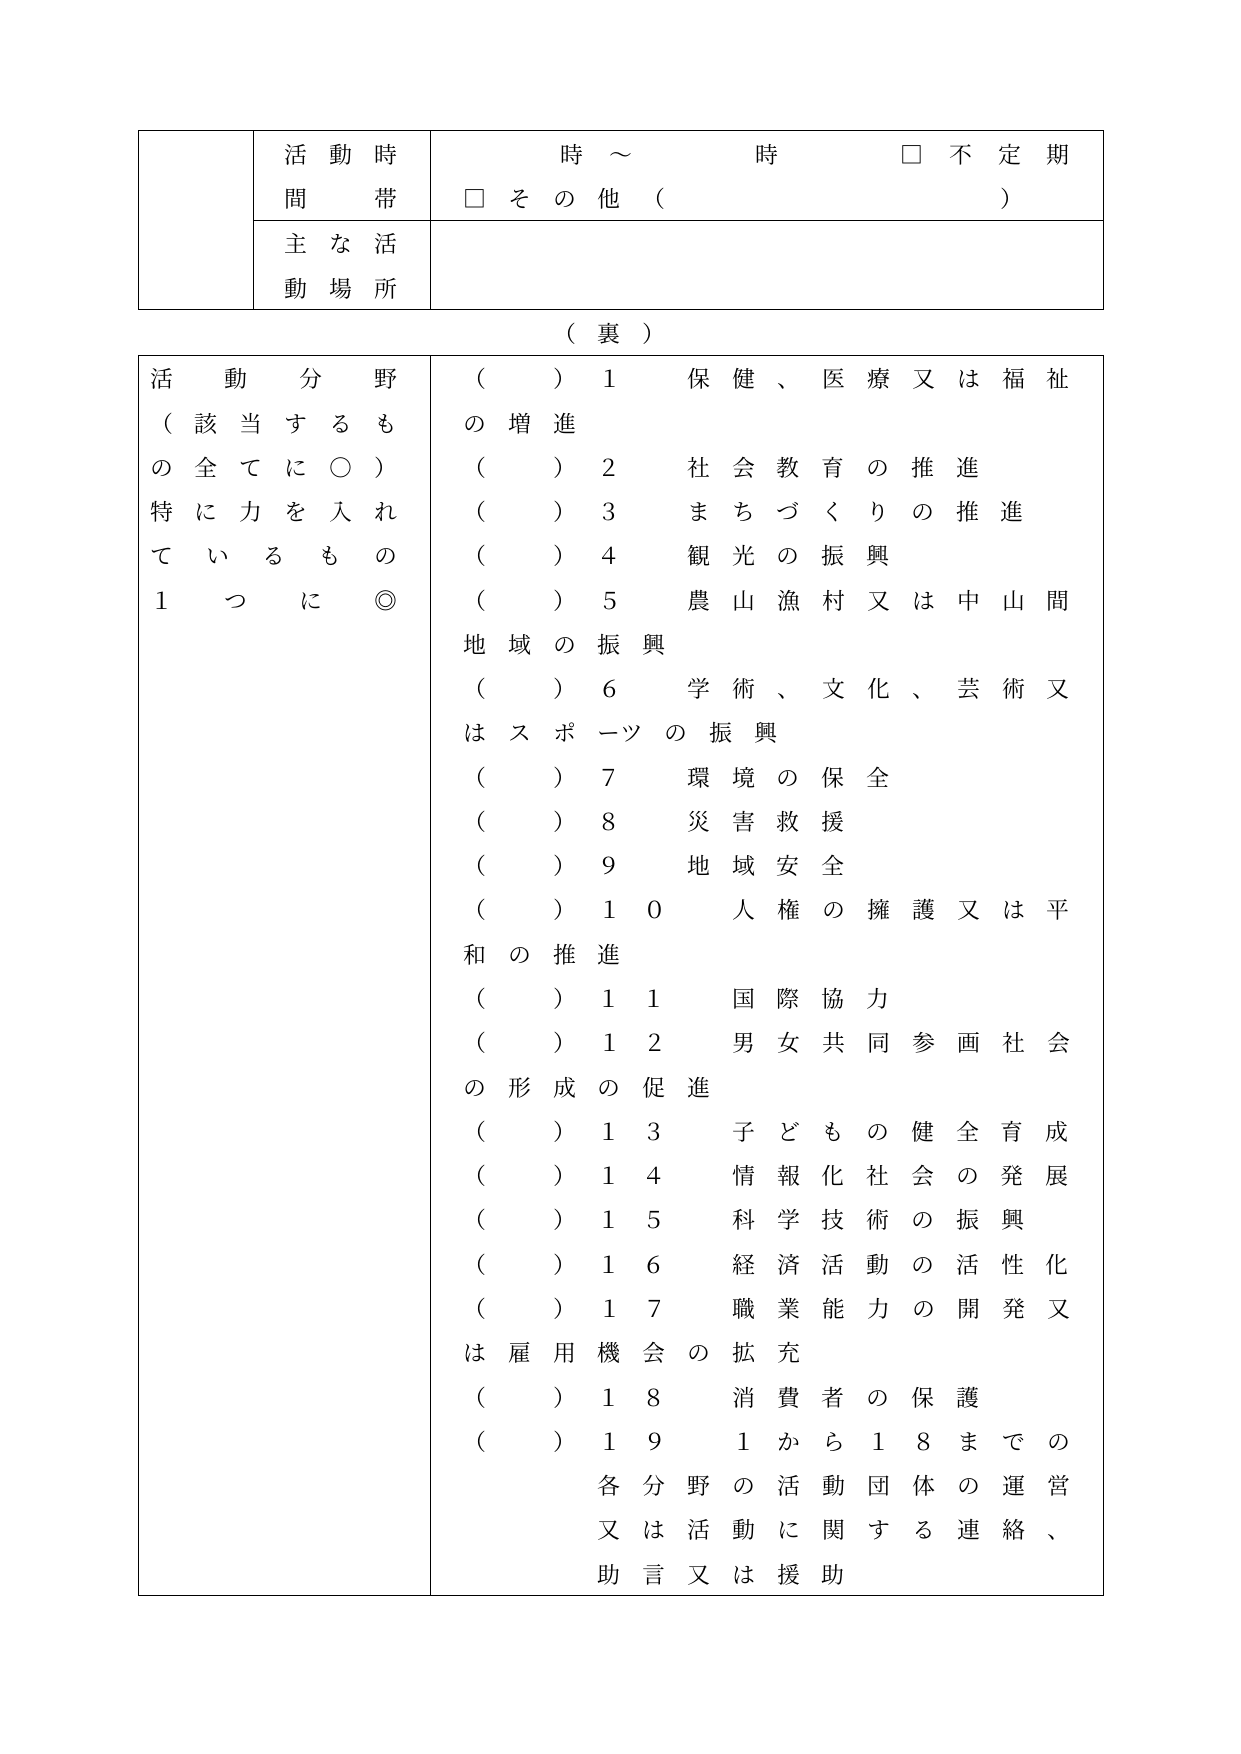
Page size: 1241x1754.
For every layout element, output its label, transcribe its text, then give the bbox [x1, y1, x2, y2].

table_cell 活動時間帯 [254, 131, 430, 220]
text （裏） [150, 310, 1090, 355]
table_cell 時～ 時 □不定期 □その他（ ） [431, 131, 1103, 220]
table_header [139, 356, 430, 1595]
table_cell [431, 221, 1103, 309]
table_cell 主な活動場所 [254, 221, 430, 309]
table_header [431, 356, 1103, 1595]
